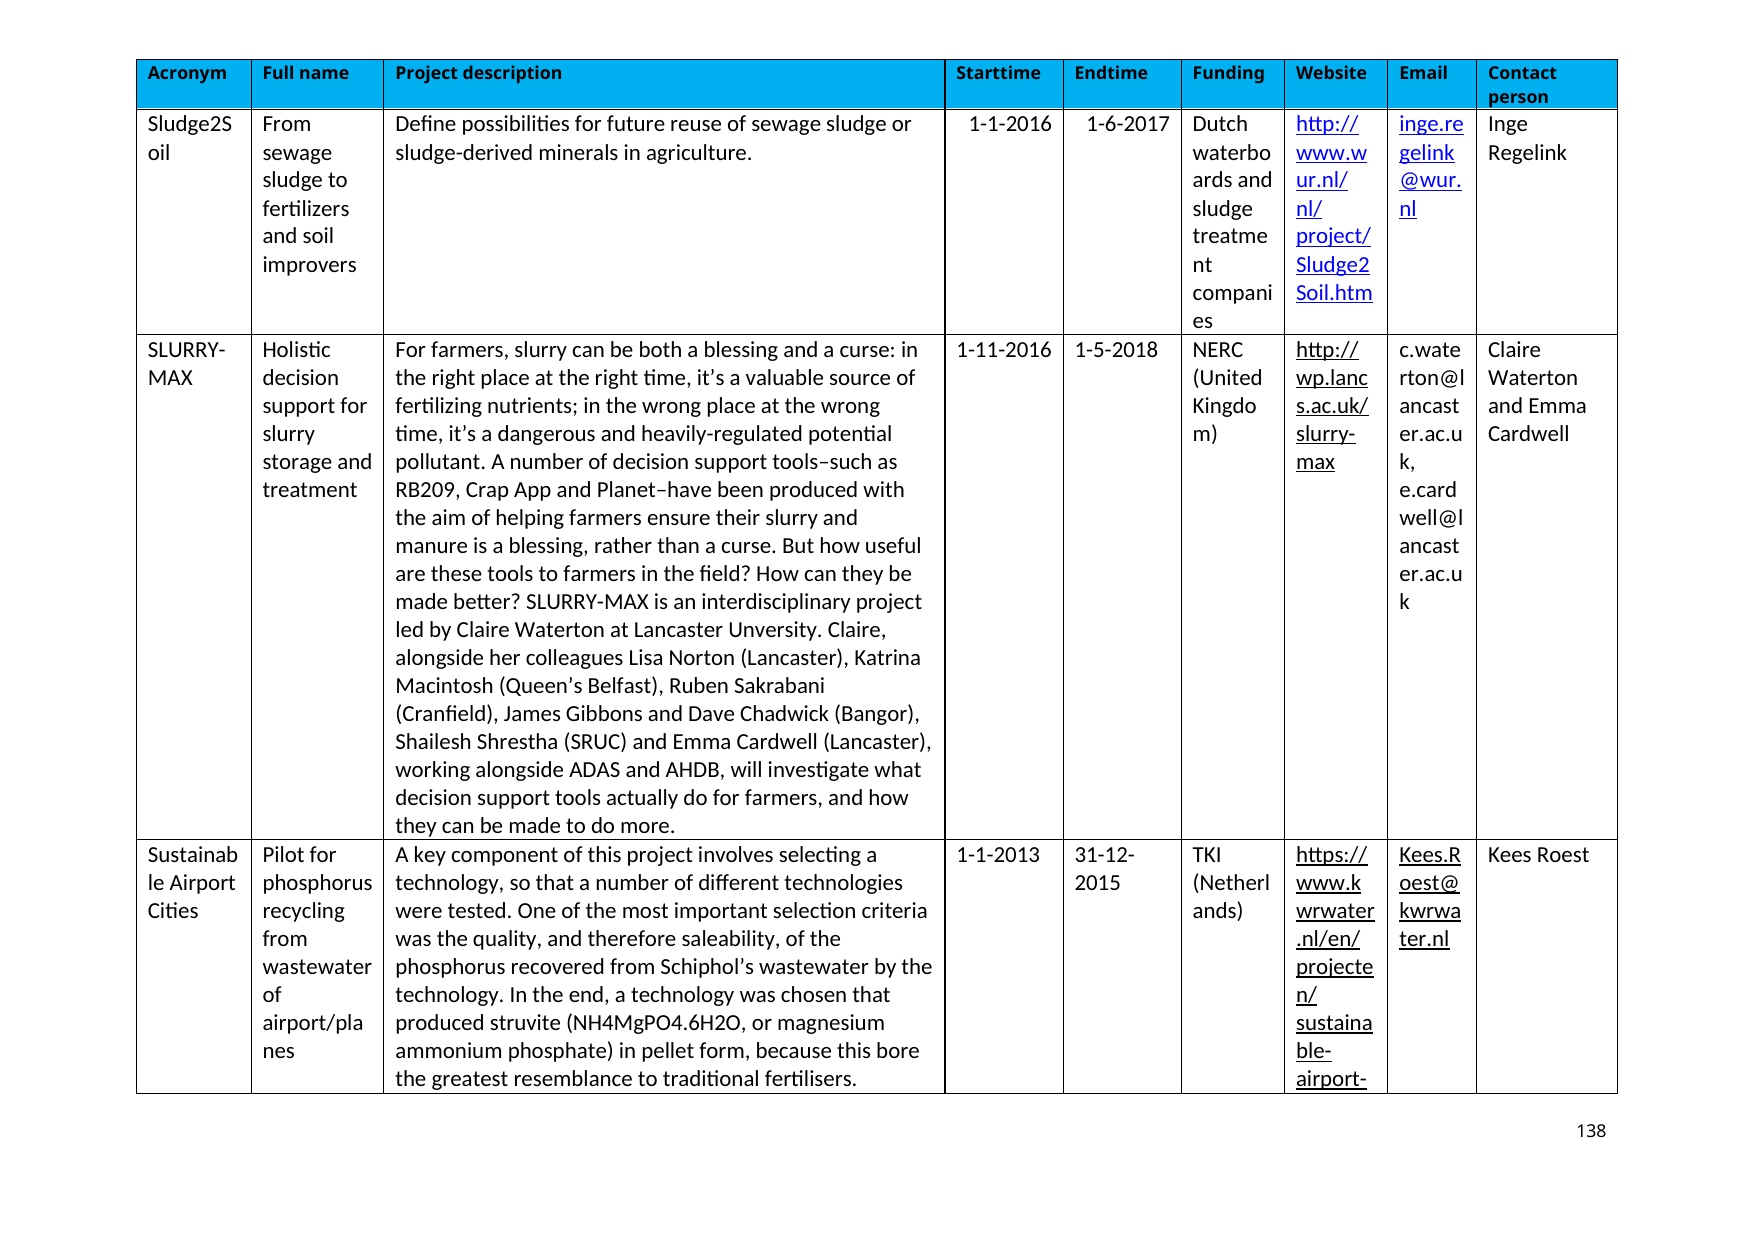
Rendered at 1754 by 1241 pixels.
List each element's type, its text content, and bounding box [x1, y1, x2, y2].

table_header Starttime [946, 60, 1063, 108]
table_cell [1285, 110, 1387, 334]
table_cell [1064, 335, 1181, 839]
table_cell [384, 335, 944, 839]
table_header Contact person [1477, 60, 1617, 108]
table_header Funding [1182, 60, 1284, 108]
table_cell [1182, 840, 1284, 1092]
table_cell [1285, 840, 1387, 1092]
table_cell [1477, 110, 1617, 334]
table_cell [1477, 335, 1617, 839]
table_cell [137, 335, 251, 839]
table_header Endtime [1064, 60, 1181, 108]
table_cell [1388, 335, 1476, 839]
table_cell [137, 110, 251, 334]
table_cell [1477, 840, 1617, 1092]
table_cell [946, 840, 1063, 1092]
table_header Email [1388, 60, 1476, 108]
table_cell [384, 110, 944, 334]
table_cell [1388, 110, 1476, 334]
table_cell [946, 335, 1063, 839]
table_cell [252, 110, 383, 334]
table_header Full name [252, 60, 383, 108]
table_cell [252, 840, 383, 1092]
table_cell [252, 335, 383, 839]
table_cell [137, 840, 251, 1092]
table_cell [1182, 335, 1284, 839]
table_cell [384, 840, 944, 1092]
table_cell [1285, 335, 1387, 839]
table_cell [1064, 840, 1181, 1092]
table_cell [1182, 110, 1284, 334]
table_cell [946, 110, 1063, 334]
table_header Website [1285, 60, 1387, 108]
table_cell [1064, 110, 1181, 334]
table_header Project description [384, 60, 944, 108]
table_header Acronym [137, 60, 251, 108]
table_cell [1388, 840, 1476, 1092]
